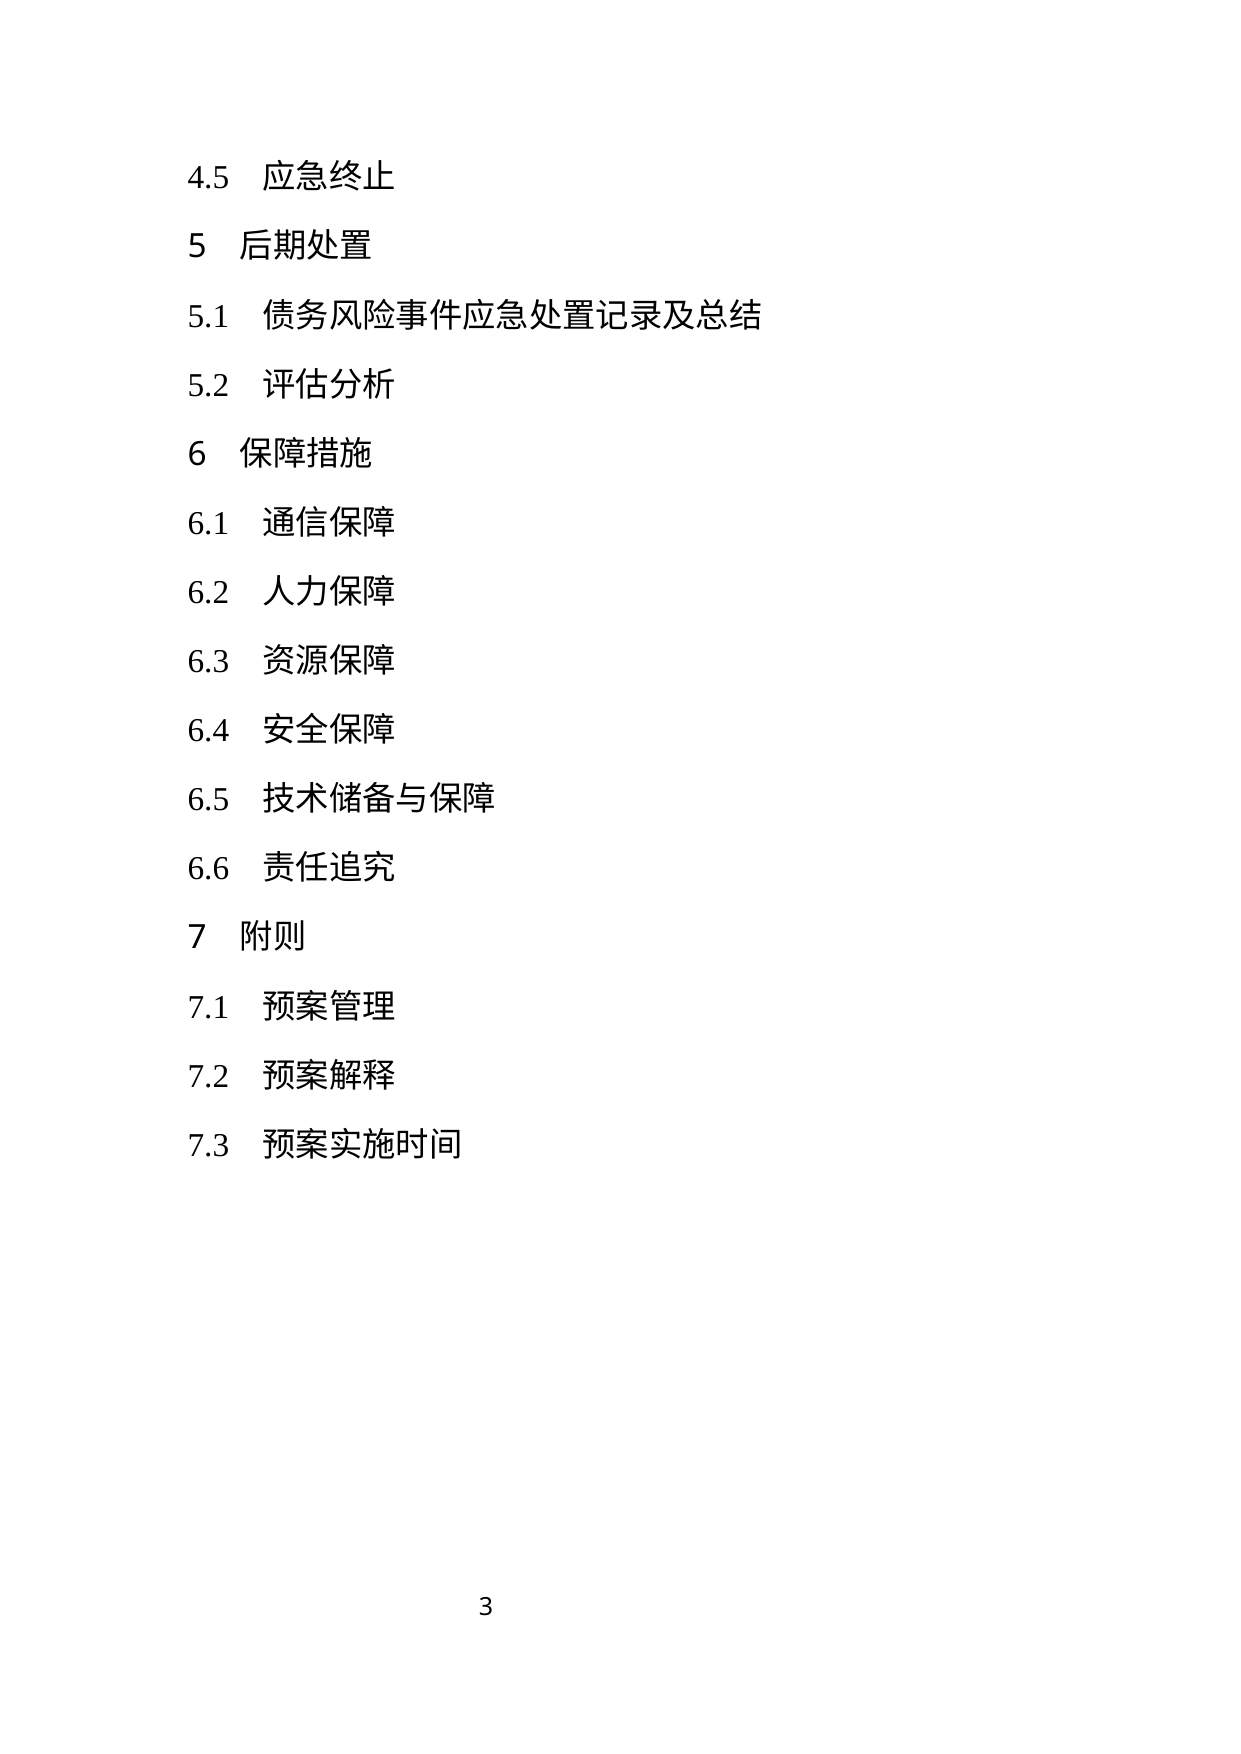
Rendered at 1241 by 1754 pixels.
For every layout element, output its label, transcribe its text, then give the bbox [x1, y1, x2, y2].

text 7.2 预案解释 [187, 1048, 1053, 1097]
text 6.6 责任追究 [187, 841, 1053, 889]
text 6.2 人力保障 [187, 565, 1053, 613]
text 5 后期处置 [187, 219, 1053, 267]
text 7.1 预案管理 [187, 979, 1053, 1028]
text 6.5 技术储备与保障 [187, 772, 1053, 820]
text 6.4 安全保障 [187, 703, 1053, 751]
text 5.1 债务风险事件应急处置记录及总结 [187, 288, 1053, 337]
text 7.3 预案实施时间 [187, 1117, 1053, 1166]
text 4.5 应急终止 [187, 150, 1053, 198]
text 5.2 评估分析 [187, 357, 1053, 406]
text 6.1 通信保障 [187, 496, 1053, 544]
text 6 保障措施 [187, 426, 1053, 475]
text 7 附则 [187, 910, 1053, 958]
text 6.3 资源保障 [187, 634, 1053, 682]
